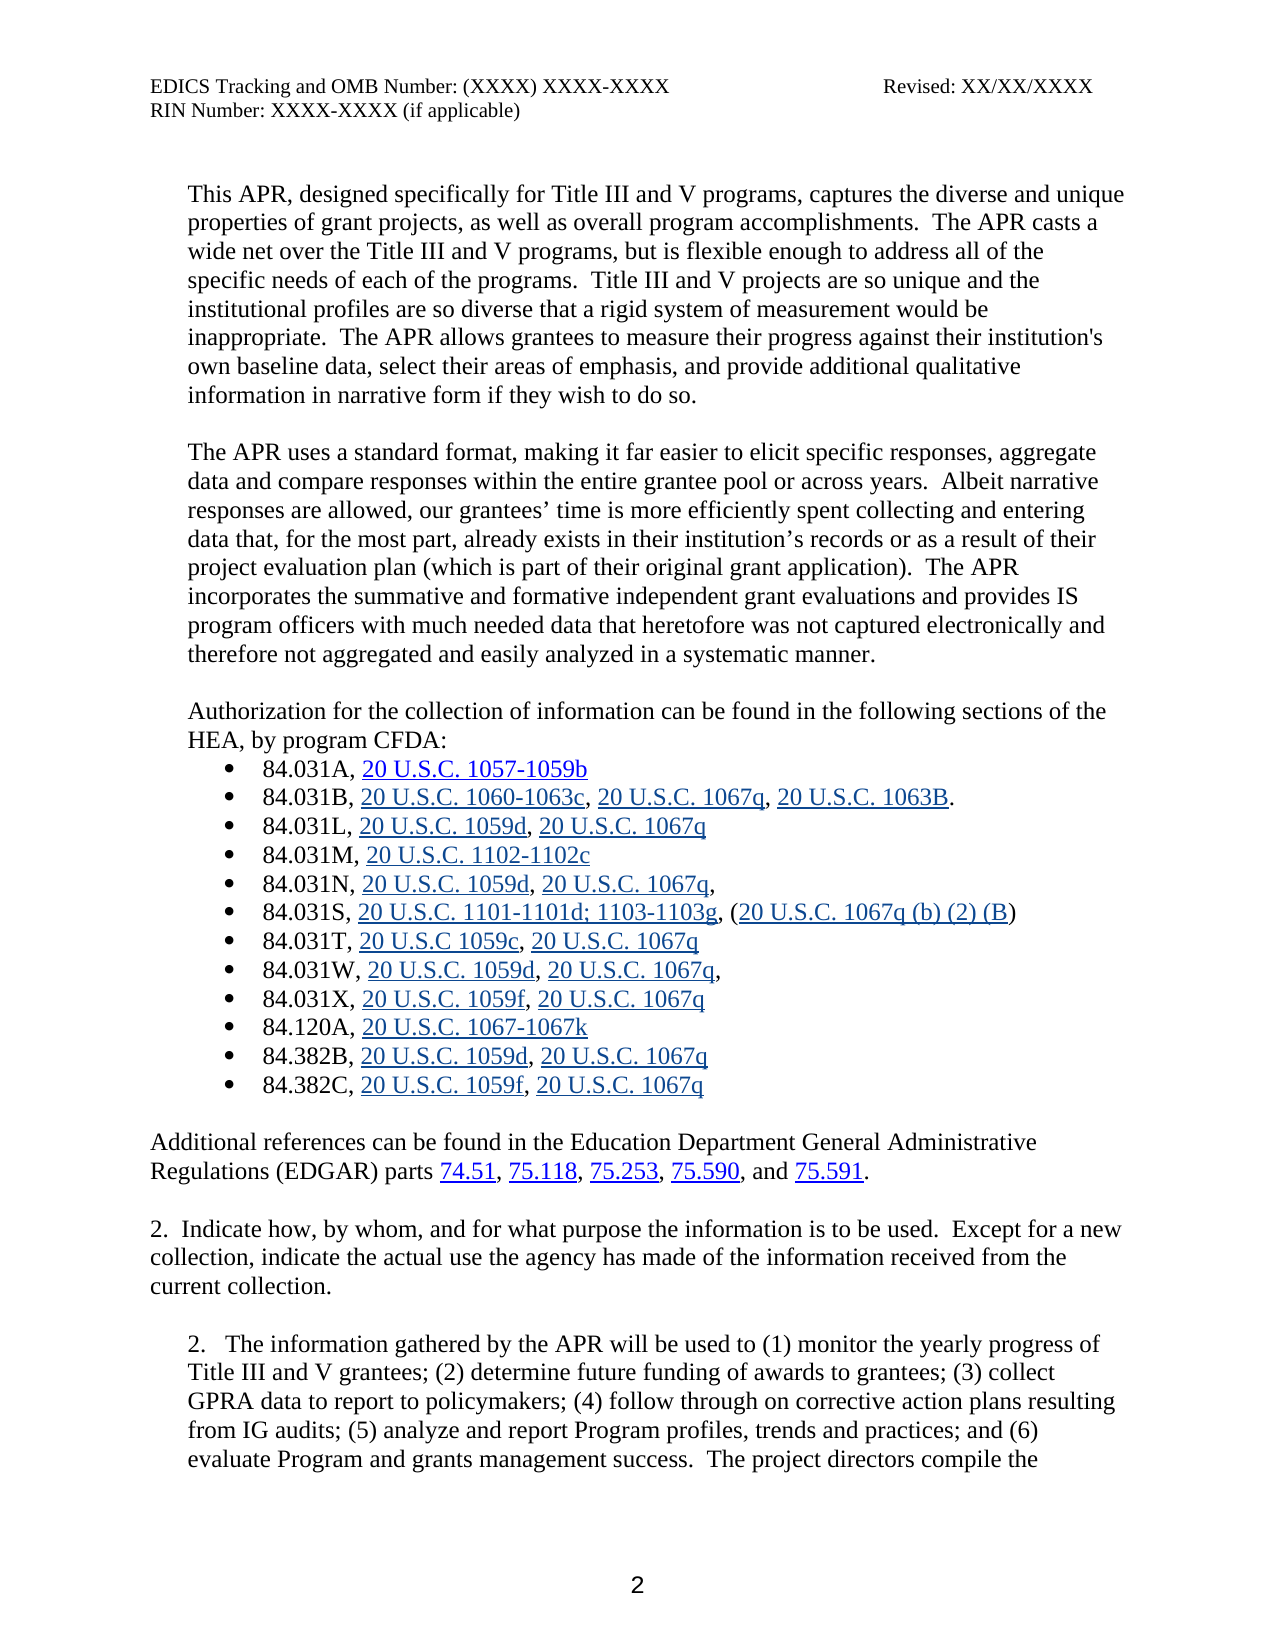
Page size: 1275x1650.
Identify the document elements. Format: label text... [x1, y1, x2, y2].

list 84.031T, 20 U.S.C 1059c, 20 U.S.C. 1067q [225, 926, 1125, 955]
text 2. Indicate how, by whom, and for what purpose the information is to be used. Except for a new collection, indicate the actual use the agency has made of the information received from the current collection. [150, 1214, 1125, 1300]
list 84.031X, 20 U.S.C. 1059f, 20 U.S.C. 1067q [225, 984, 1125, 1012]
text This APR, designed specifically for Title III and V programs, captures the diverse and unique properties of grant projects, as well as overall program accomplishments. The APR casts a wide net over the Title III and V programs, but is flexible enough to address all of the specific needs of each of the programs. Title III and V projects are so unique and the institutional profiles are so diverse that a rigid system of measurement would be inappropriate. The APR allows grantees to measure their progress against their institution's own baseline data, select their areas of emphasis, and provide additional qualitative information in narrative form if they wish to do so. [187, 179, 1125, 409]
text Additional references can be found in the Education Department General Administrative Regulations (EDGAR) parts 74.51, 75.118, 75.253, 75.590, and 75.591. [150, 1127, 1125, 1185]
list 84.031N, 20 U.S.C. 1059d, 20 U.S.C. 1067q, [225, 869, 1125, 897]
list 84.031S, 20 U.S.C. 1101-1101d; 1103-1103g, (20 U.S.C. 1067q (b) (2) (B) [225, 897, 1125, 926]
list 84.031B, 20 U.S.C. 1060-1063c, 20 U.S.C. 1067q, 20 U.S.C. 1063B. [225, 782, 1125, 811]
list 84.031L, 20 U.S.C. 1059d, 20 U.S.C. 1067q [225, 811, 1125, 840]
text The APR uses a standard format, making it far easier to elicit specific responses, aggregate data and compare responses within the entire grantee pool or across years. Albeit narrative responses are allowed, our grantees’ time is more efficiently spent collecting and entering data that, for the most part, already exists in their institution’s records or as a result of their project evaluation plan (which is part of their original grant application). The APR incorporates the summative and formative independent grant evaluations and provides IS program officers with much needed data that heretofore was not captured electronically and therefore not aggregated and easily analyzed in a systematic manner. [187, 437, 1125, 667]
list 84.031W, 20 U.S.C. 1059d, 20 U.S.C. 1067q, [225, 955, 1125, 984]
list 84.382C, 20 U.S.C. 1059f, 20 U.S.C. 1067q [225, 1070, 1125, 1099]
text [187, 1329, 1125, 1472]
list 84.120A, 20 U.S.C. 1067-1067k [225, 1012, 1125, 1041]
text Authorization for the collection of information can be found in the following sections of the HEA, by program CFDA: [187, 696, 1125, 754]
list 84.031A, 20 U.S.C. 1057-1059b [225, 754, 1125, 782]
list 84.031M, 20 U.S.C. 1102-1102c [225, 840, 1125, 869]
list 84.382B, 20 U.S.C. 1059d, 20 U.S.C. 1067q [225, 1041, 1125, 1070]
